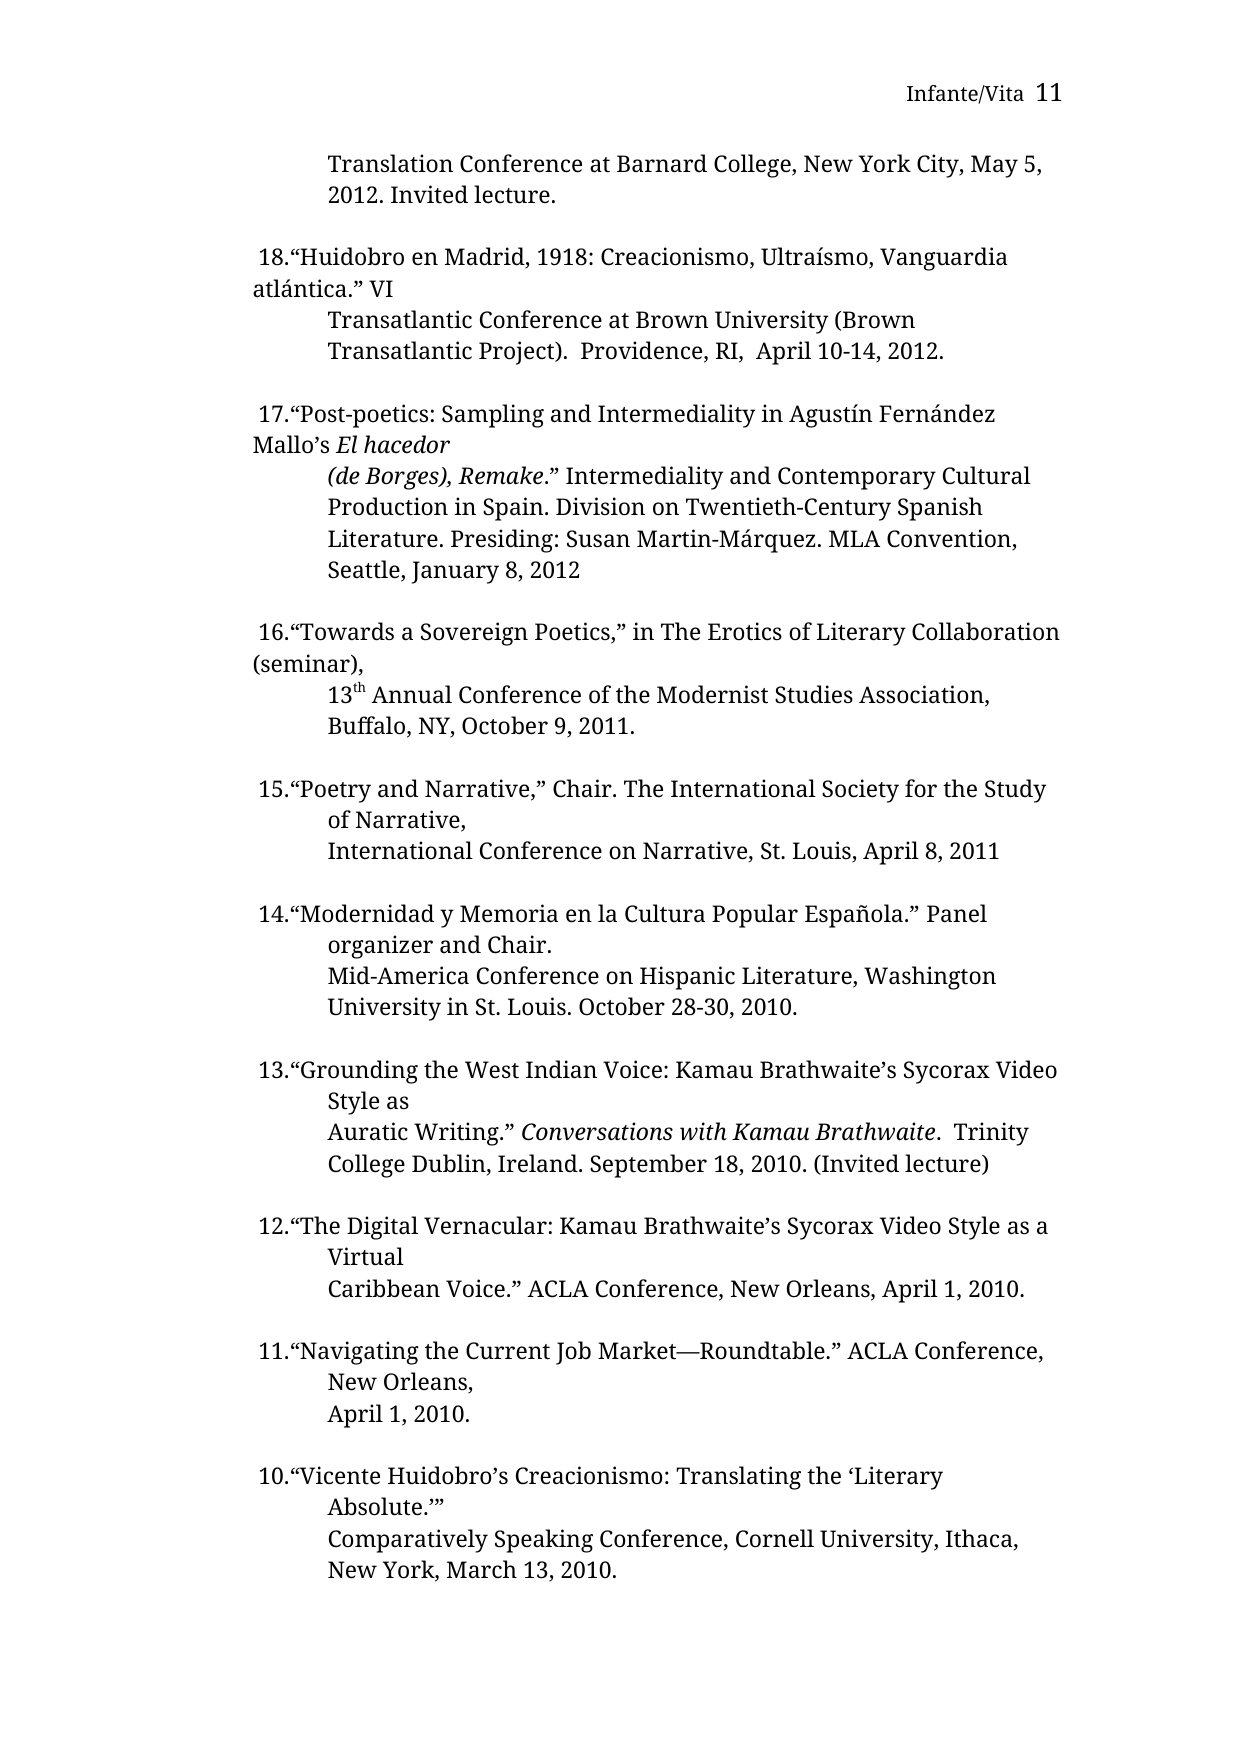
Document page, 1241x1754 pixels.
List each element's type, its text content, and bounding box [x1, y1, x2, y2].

text 15.“Poetry and Narrative,” Chair. The International Society for the Study of Narrative, [252, 773, 1063, 835]
text 13.“Grounding the West Indian Voice: Kamau Brathwaite’s Sycorax Video Style as [252, 1054, 1063, 1116]
text Transatlantic Conference at Brown University (Brown Transatlantic Project). Providence, RI, April 10-14, 2012. [327, 304, 1063, 366]
text 13th Annual Conference of the Modernist Studies Association, Buffalo, NY, October 9, 2011. [327, 679, 1063, 741]
text Caribbean Voice.” ACLA Conference, New Orleans, April 1, 2010. [327, 1273, 1063, 1304]
text Mid-America Conference on Hispanic Literature, Washington University in St. Louis. October 28-30, 2010. [327, 960, 1063, 1023]
text Comparatively Speaking Conference, Cornell University, Ithaca, New York, March 13, 2010. [327, 1523, 1063, 1585]
text 17.“Post-poetics: Sampling and Intermediality in Agustín Fernández Mallo’s El hacedor [252, 398, 1063, 460]
text (de Borges), Remake.” Intermediality and Contemporary Cultural Production in Spain. Division on Twentieth-Century Spanish Literature. Presiding: Susan Martin-Márquez. MLA Convention, Seattle, January 8, 2012 [327, 460, 1063, 585]
text April 1, 2010. [327, 1398, 1063, 1429]
text Auratic Writing.” Conversations with Kamau Brathwaite. Trinity College Dublin, Ireland. September 18, 2010. (Invited lecture) [327, 1116, 1063, 1179]
text 10.“Vicente Huidobro’s Creacionismo: Translating the ‘Literary Absolute.’” [252, 1460, 1063, 1523]
text 12.“The Digital Vernacular: Kamau Brathwaite’s Sycorax Video Style as a Virtual [252, 1210, 1063, 1273]
text 18.“Huidobro en Madrid, 1918: Creacionismo, Ultraísmo, Vanguardia atlántica.” VI [252, 241, 1063, 304]
text International Conference on Narrative, St. Louis, April 8, 2011 [327, 835, 1063, 866]
text 11.“Navigating the Current Job Market—Roundtable.” ACLA Conference, New Orleans, [252, 1335, 1063, 1398]
text 16.“Towards a Sovereign Poetics,” in The Erotics of Literary Collaboration (seminar), [252, 616, 1063, 679]
text Translation Conference at Barnard College, New York City, May 5, 2012. Invited lecture. [327, 148, 1063, 210]
text 14.“Modernidad y Memoria en la Cultura Popular Española.” Panel organizer and Chair. [252, 898, 1063, 960]
